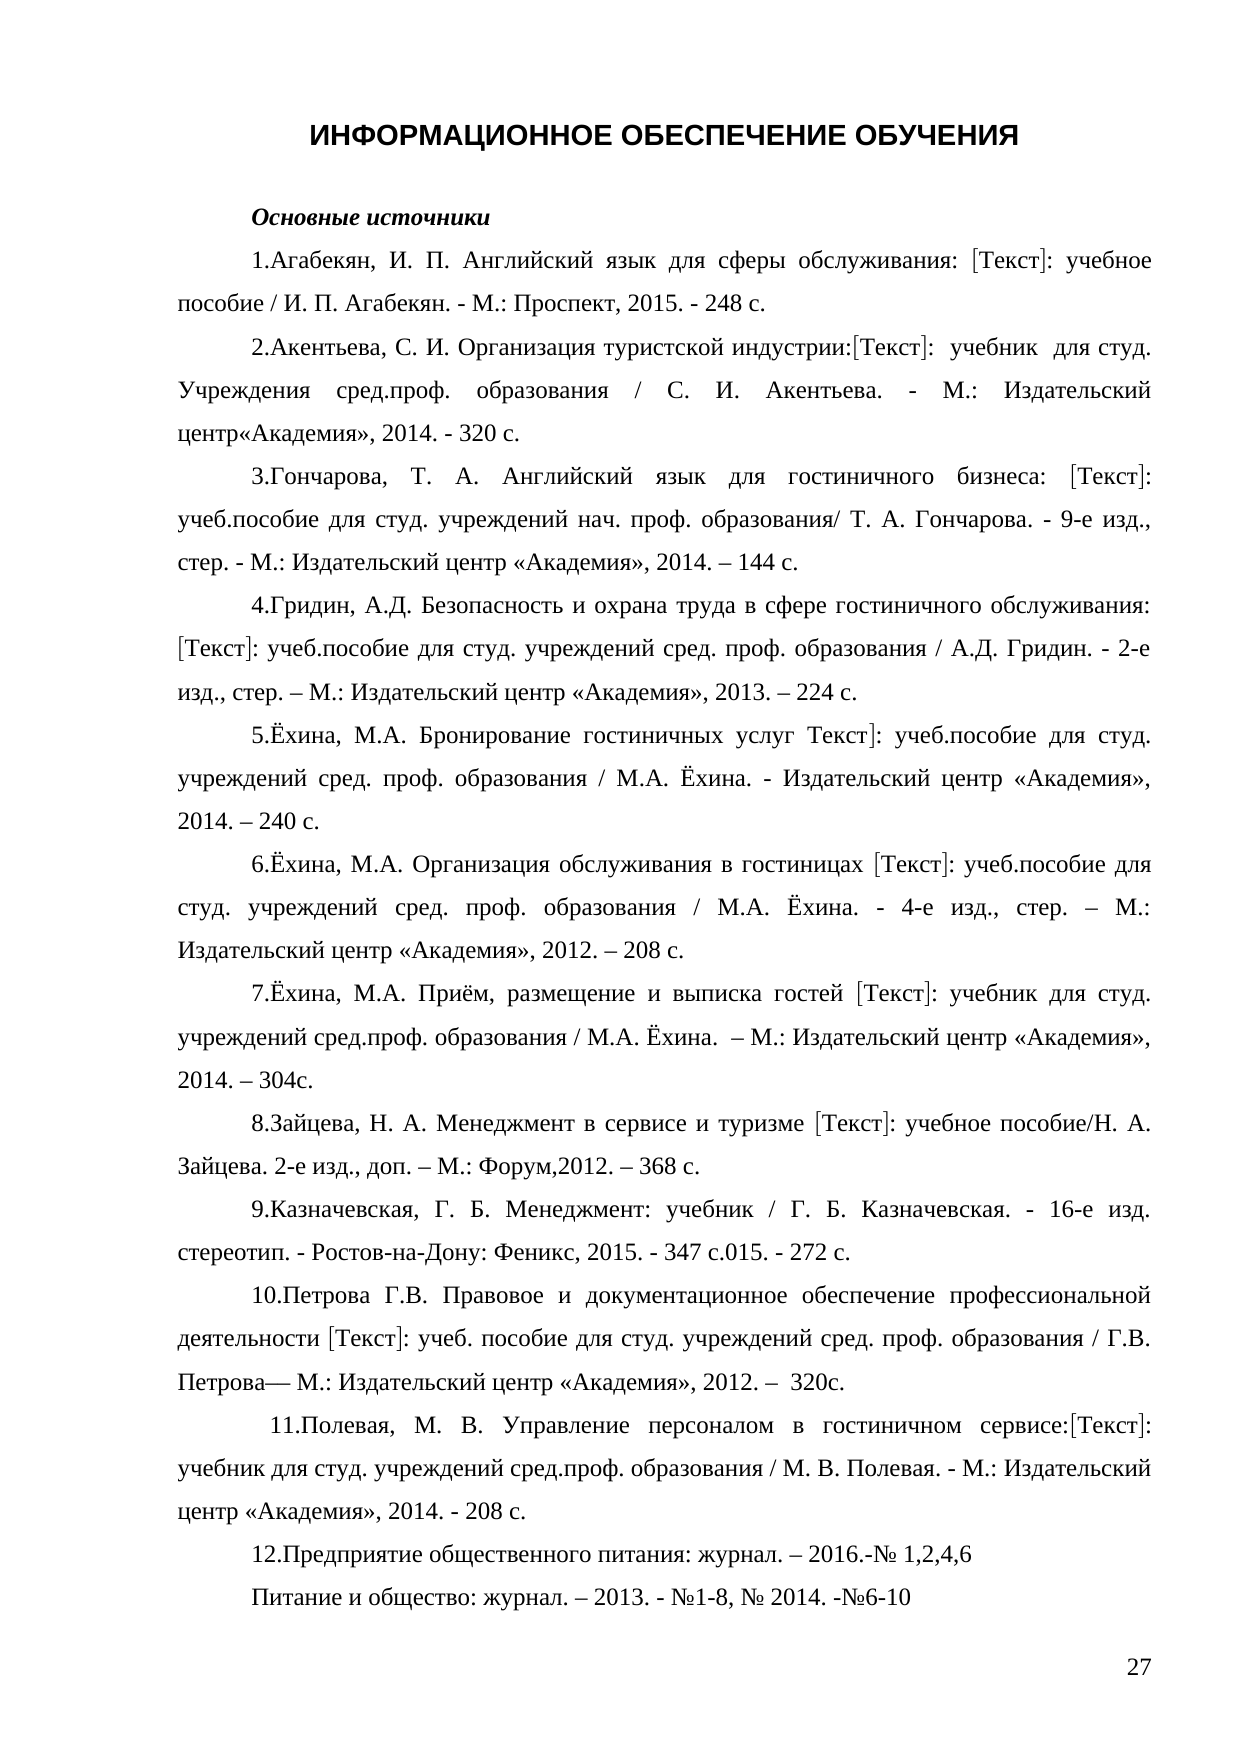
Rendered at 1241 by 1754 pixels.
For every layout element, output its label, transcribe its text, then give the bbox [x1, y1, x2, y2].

text 1.Агабекян, И. П. Английский язык для сферы обслуживания: Текст: учебное пособие / И. П. Агабекян. - М.: Проспект, 2015. - 248 с. [177, 245, 1152, 317]
text 8.Зайцева, Н. А. Менеджмент в сервисе и туризме Текст: учебное пособие/Н. А. Зайцева. 2-е изд., доп. – М.: Форум,2012. – 368 с. [177, 1108, 1152, 1180]
text 12.Предприятие общественного питания: журнал. – 2016.-№ 1,2,4,6 [177, 1539, 1152, 1568]
text 9.Казначевская, Г. Б. Менеджмент: учебник / Г. Б. Казначевская. - 16-е изд. стереотип. - Ростов-на-Дону: Феникс, 2015. - 347 с.015. - 272 с. [177, 1194, 1152, 1266]
text 3.Гончарова, Т. А. Английский язык для гостиничного бизнеса: Текст: учеб.пособие для студ. учреждений нач. проф. образования/ Т. А. Гончарова. - 9-е изд., стер. - М.: Издательский центр «Академия», 2014. – 144 с. [177, 461, 1152, 576]
text Питание и общество: журнал. – 2013. - №1-8, № 2014. -№6-10 [177, 1582, 1152, 1611]
text Основные источники [177, 202, 1152, 231]
text ИНФОРМАЦИОННОЕ ОБЕСПЕЧЕНИЕ ОБУЧЕНИЯ [177, 118, 1152, 152]
text 5.Ёхина, М.А. Бронирование гостиничных услуг Текст: учеб.пособие для студ. учреждений сред. проф. образования / М.А. Ёхина. - Издательский центр «Академия», 2014. – 240 с. [177, 720, 1152, 835]
text 6.Ёхина, М.А. Организация обслуживания в гостиницах Текст: учеб.пособие для студ. учреждений сред. проф. образования / М.А. Ёхина. - 4-е изд., стер. – М.: Издательский центр «Академия», 2012. – 208 с. [177, 849, 1152, 964]
text 4.Гридин, А.Д. Безопасность и охрана труда в сфере гостиничного обслуживания: Текст: учеб.пособие для студ. учреждений сред. проф. образования / А.Д. Гридин. - 2-е изд., стер. – М.: Издательский центр «Академия», 2013. – 224 с. [177, 590, 1152, 705]
text 7.Ёхина, М.А. Приём, размещение и выписка гостей Текст: учебник для студ. учреждений сред.проф. образования / М.А. Ёхина. – М.: Издательский центр «Академия», 2014. – 304с. [177, 978, 1152, 1093]
text 11.Полевая, М. В. Управление персоналом в гостиничном сервисе:Текст: учебник для студ. учреждений сред.проф. образования / М. В. Полевая. - М.: Издательский центр «Академия», 2014. - 208 с. [177, 1410, 1152, 1525]
text 2.Акентьева, С. И. Организация туристской индустрии:Текст: учебник для студ. Учреждения сред.проф. образования / С. И. Акентьева. - М.: Издательский центр«Академия», 2014. - 320 с. [177, 332, 1152, 447]
text 10.Петрова Г.В. Правовое и документационное обеспечение профессиональной деятельности Текст: учеб. пособие для студ. учреждений сред. проф. образования / Г.В. Петрова–– М.: Издательский центр «Академия», 2012. – 320с. [177, 1280, 1152, 1395]
